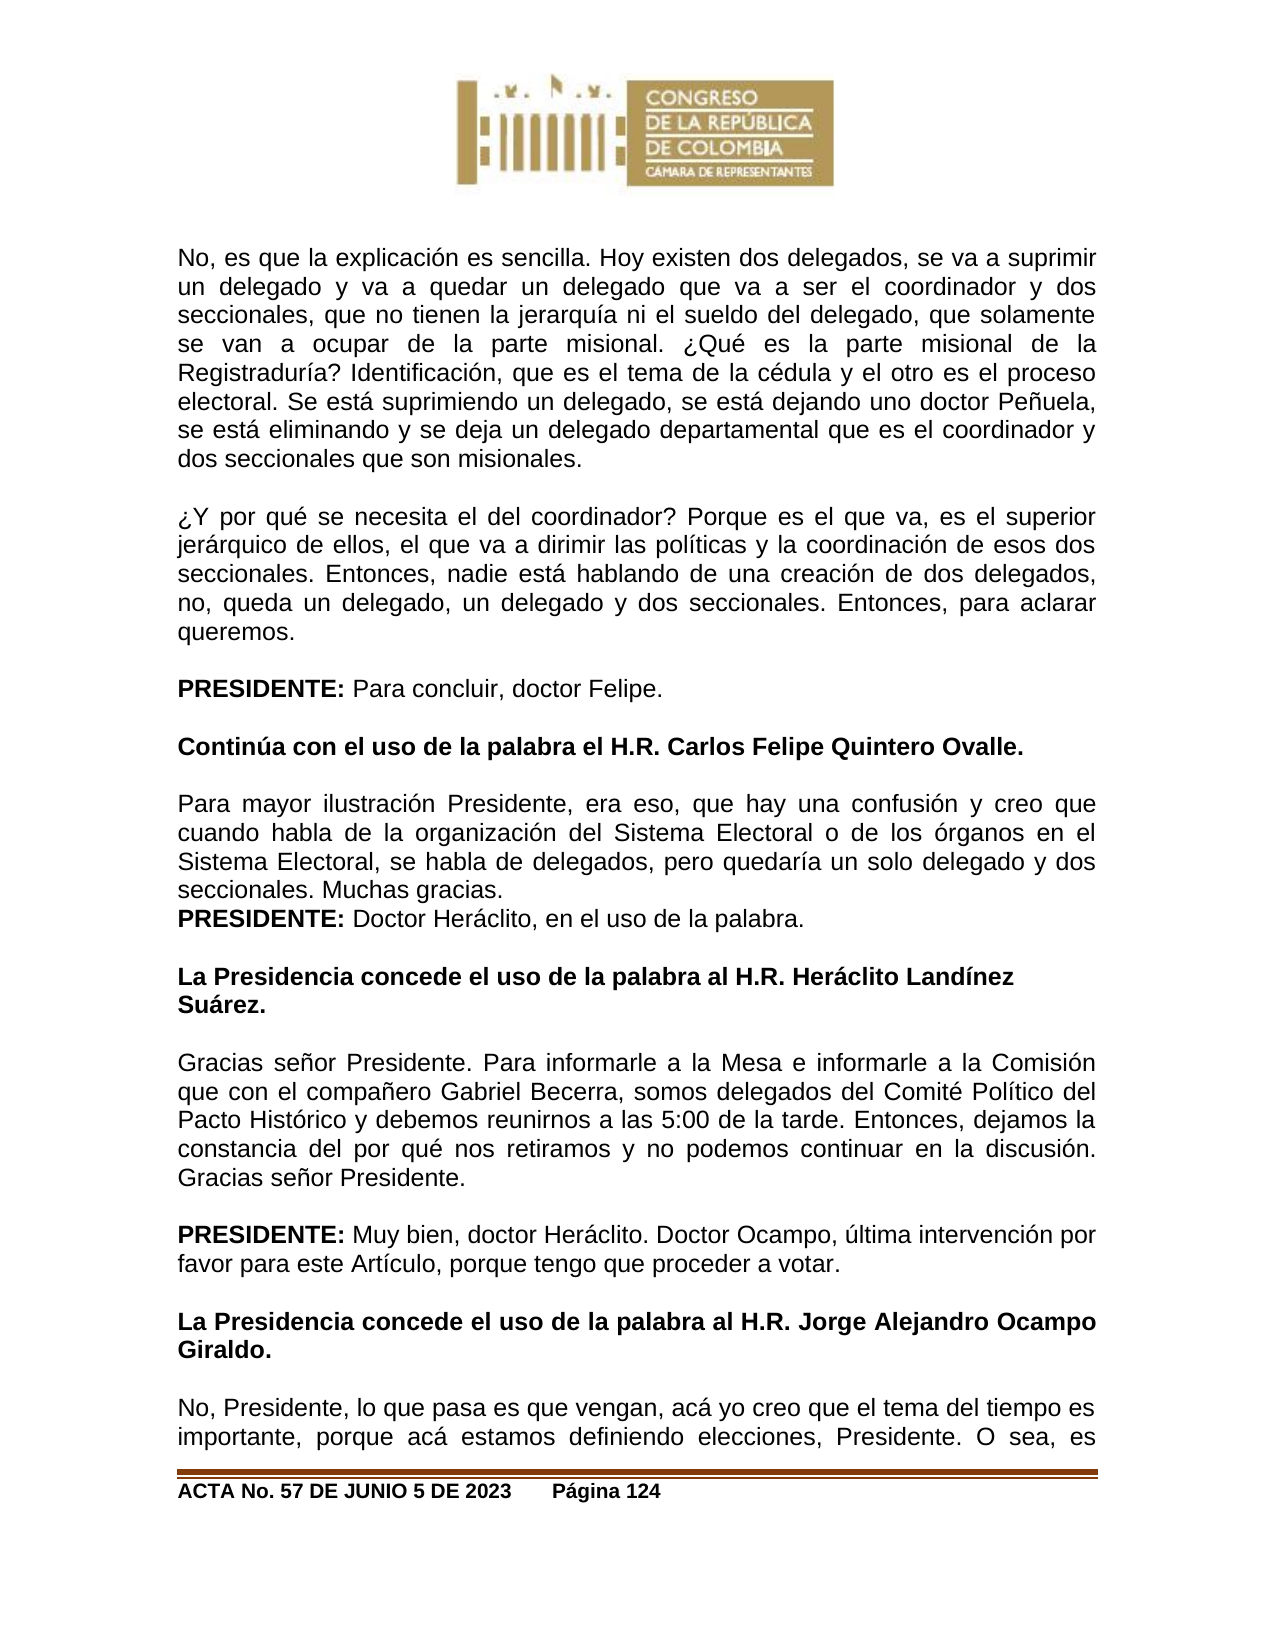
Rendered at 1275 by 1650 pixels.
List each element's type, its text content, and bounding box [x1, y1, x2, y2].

text PRESIDENTE: Muy bien, doctor Heráclito. Doctor Ocampo, última intervención por favor para este Artículo, porque tengo que proceder a votar. [177, 1220, 1098, 1278]
text La Presidencia concede el uso de la palabra al H.R. Jorge Alejandro Ocampo Giraldo. [177, 1307, 1098, 1364]
text Gracias señor Presidente. Para informarle a la Mesa e informarle a la Comisión que con el compañero Gabriel Becerra, somos delegados del Comité Político del Pacto Histórico y debemos reunirnos a las 5:00 de la tarde. Entonces, dejamos la constancia del por qué nos retiramos y no podemos continuar en la discusión. Gracias señor Presidente. [177, 1048, 1098, 1192]
subtitle PRESIDENTE: Doctor Heráclito, en el uso de la palabra. [177, 904, 1098, 933]
picture [430, 73, 845, 197]
subtitle Continúa con el uso de la palabra el H.R. Carlos Felipe Quintero Ovalle. [177, 732, 1098, 760]
subtitle PRESIDENTE: Para concluir, doctor Felipe. [177, 674, 1098, 703]
subtitle La Presidencia concede el uso de la palabra al H.R. Heráclito Landínez Suárez. [177, 962, 1098, 1019]
text ¿Y por qué se necesita el del coordinador? Porque es el que va, es el superior jerárquico de ellos, el que va a dirimir las políticas y la coordinación de esos dos seccionales. Entonces, nadie está hablando de una creación de dos delegados, no, queda un delegado, un delegado y dos seccionales. Entonces, para aclarar queremos. [177, 502, 1098, 645]
text Para mayor ilustración Presidente, era eso, que hay una confusión y creo que cuando habla de la organización del Sistema Electoral o de los órganos en el Sistema Electoral, se habla de delegados, pero quedaría un solo delegado y dos seccionales. Muchas gracias. [177, 789, 1098, 904]
text No, es que la explicación es sencilla. Hoy existen dos delegados, se va a suprimir un delegado y va a quedar un delegado que va a ser el coordinador y dos seccionales, que no tienen la jerarquía ni el sueldo del delegado, que solamente se van a ocupar de la parte misional. ¿Qué es la parte misional de la Registraduría? Identificación, que es el tema de la cédula y el otro es el proceso electoral. Se está suprimiendo un delegado, se está dejando uno doctor Peñuela, se está eliminando y se deja un delegado departamental que es el coordinador y dos seccionales que son misionales. [177, 243, 1098, 473]
